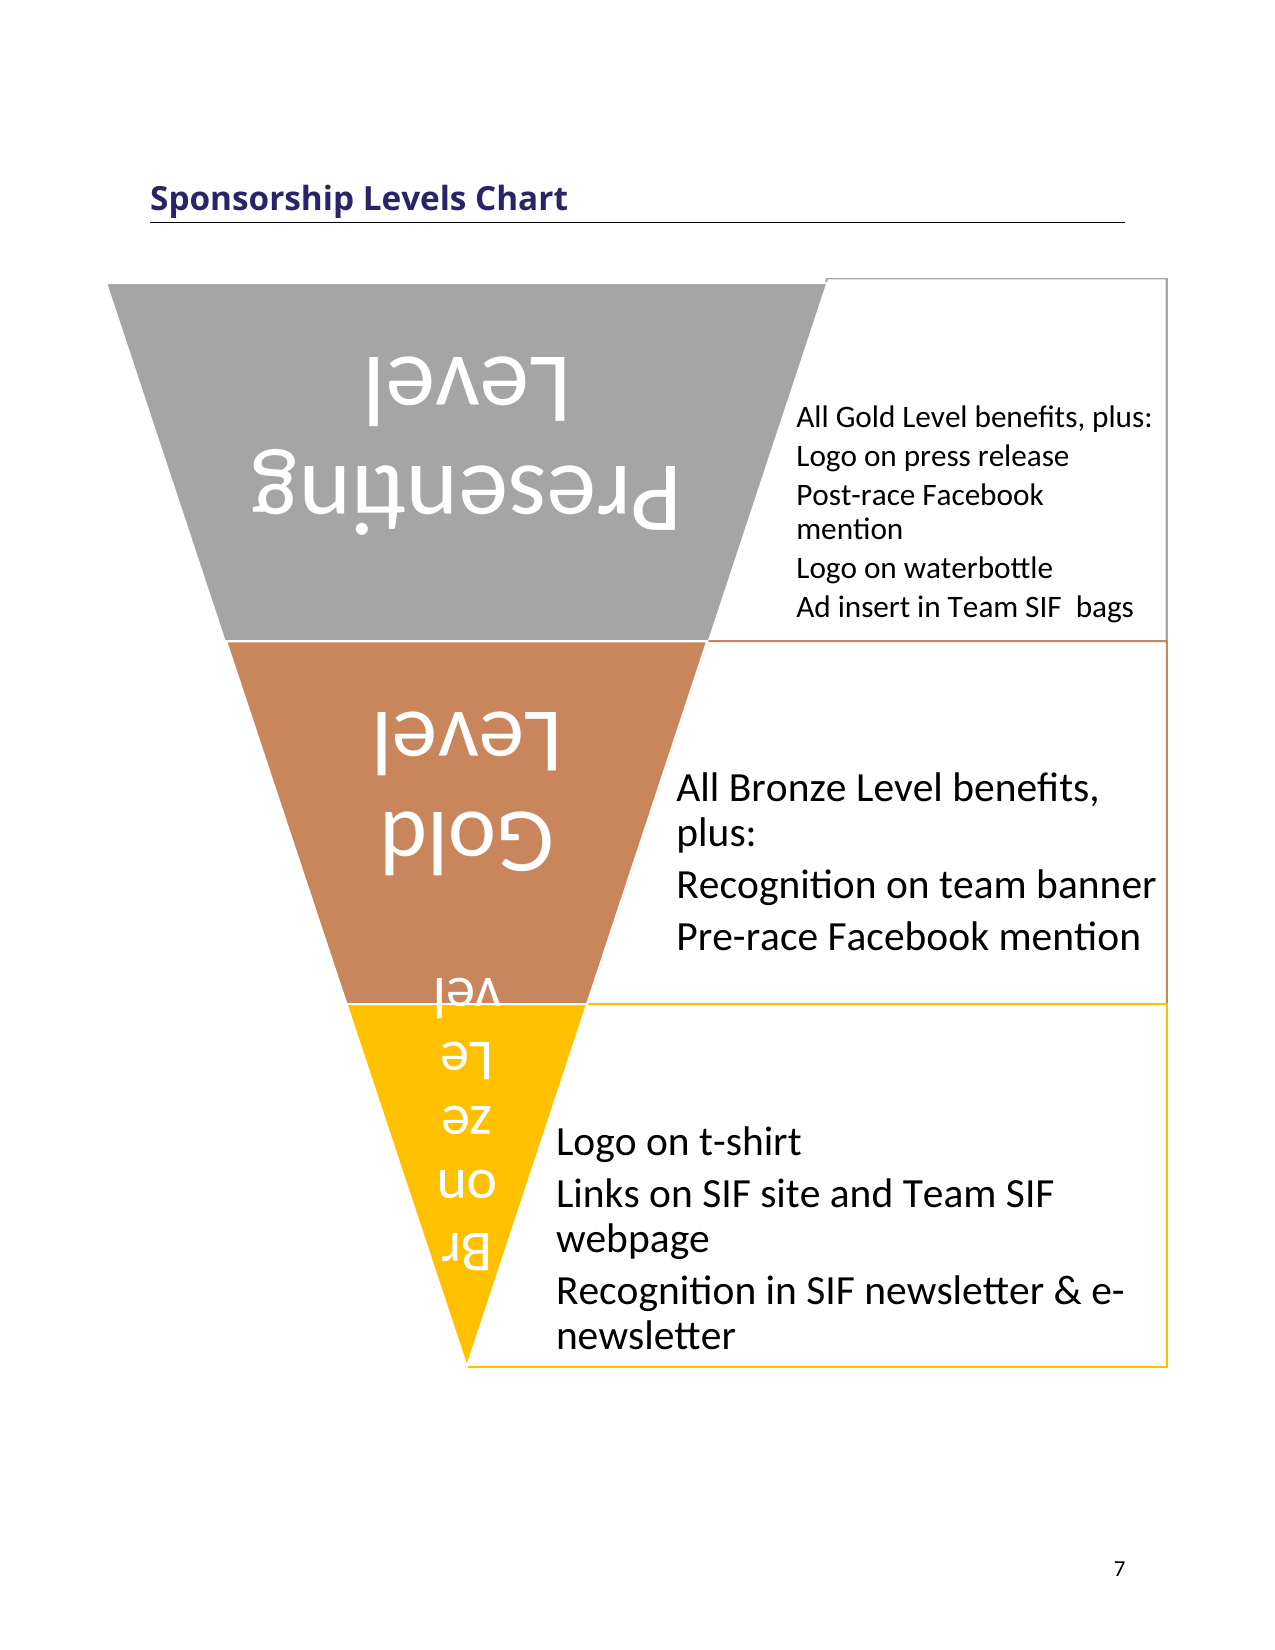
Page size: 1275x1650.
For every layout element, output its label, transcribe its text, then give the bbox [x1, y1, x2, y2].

subtitle Sponsorship Levels Chart [150, 175, 1125, 222]
